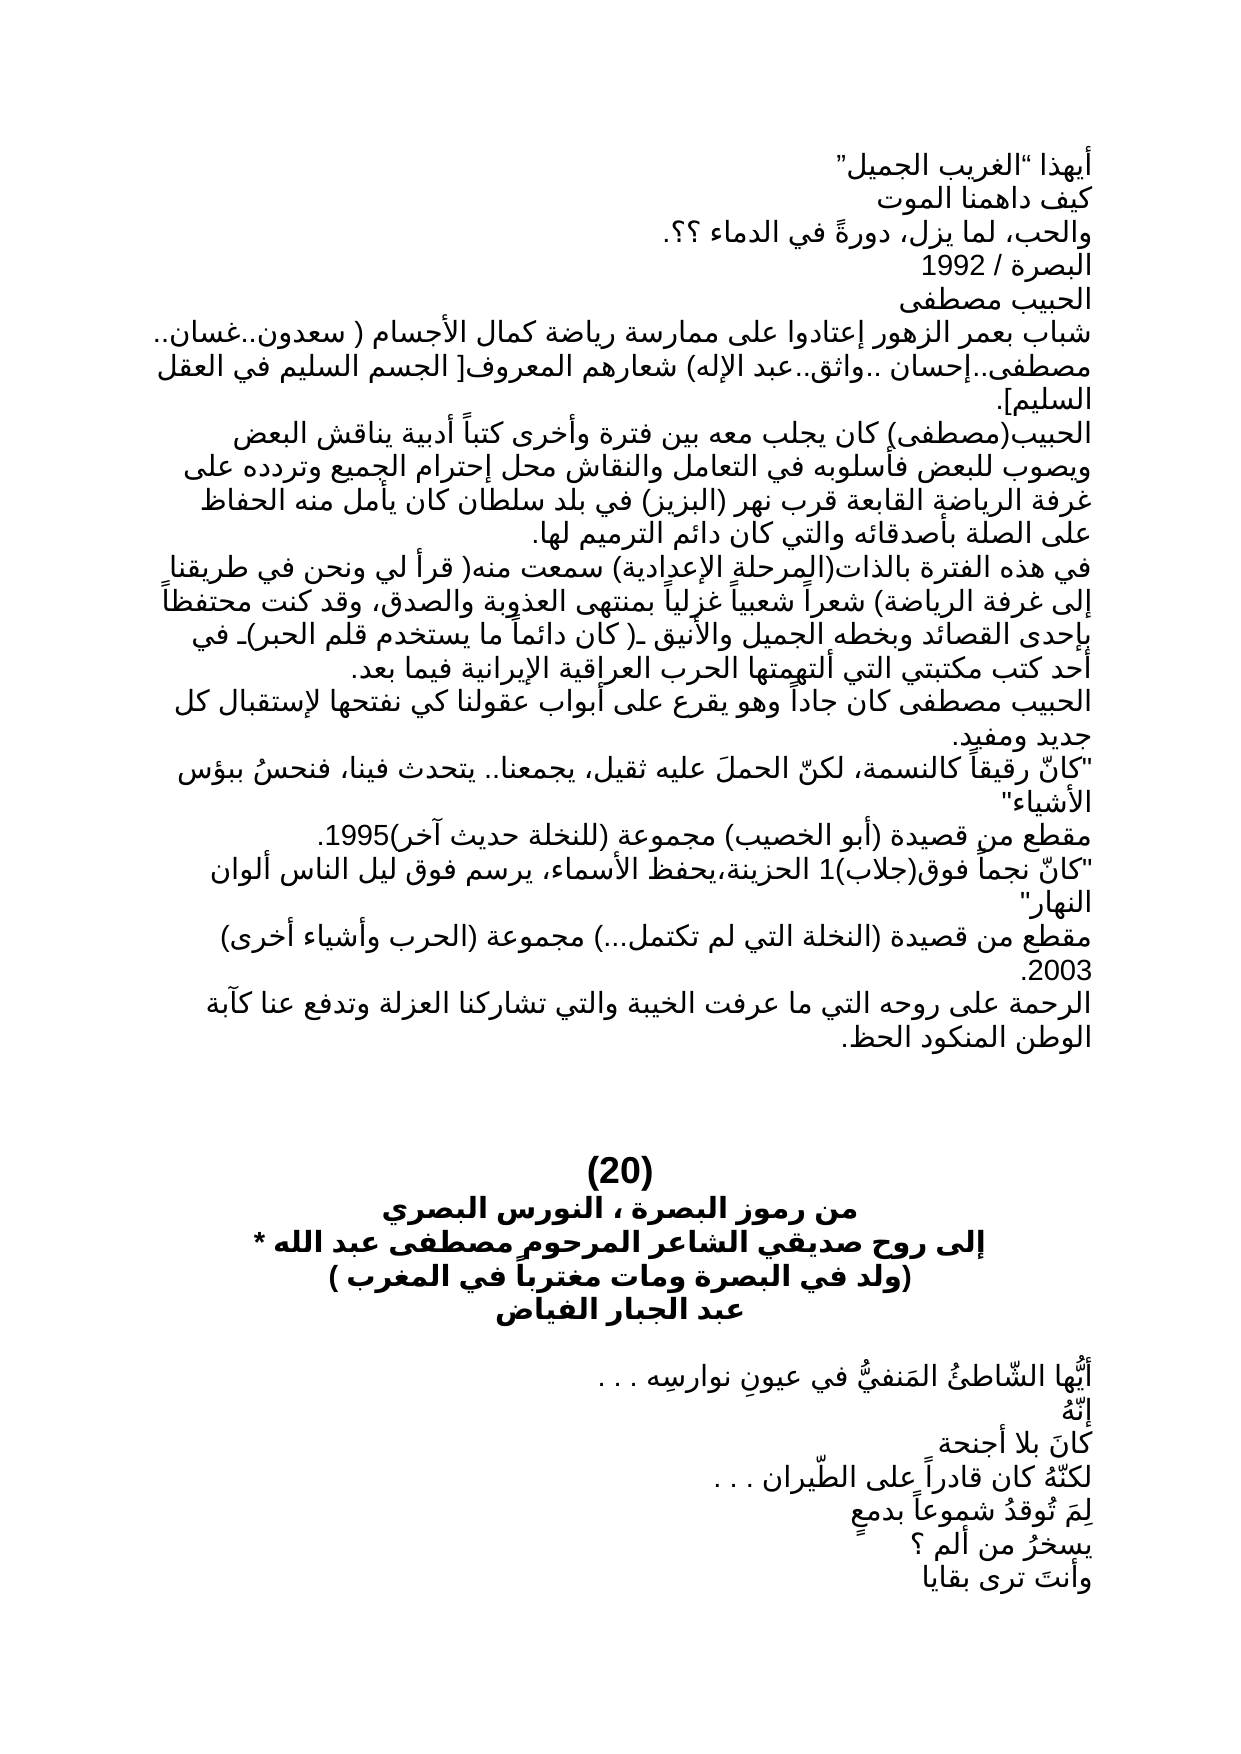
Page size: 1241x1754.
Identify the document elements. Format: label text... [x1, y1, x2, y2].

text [148, 1359, 1093, 1594]
text (20) [148, 1148, 1093, 1191]
text إلى روح صديقي الشاعر المرحوم مصطفى عبد الله * (ولد في البصرة ومات مغترباً في المغرب ) [148, 1225, 1093, 1292]
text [148, 148, 1093, 282]
text شباب بعمر الزهور إعتادوا على ممارسة رياضة كمال الأجسام ( سعدون..غسان.. مصطفى..إحسان ..واثق..عبد الإله) شعارهم المعروف[ الجسم السليم في العقل السليم]. الحبيب(مصطفى) كان يجلب معه بين فترة وأخرى كتباً أدبية يناقش البعض ويصوب للبعض فأسلوبه في التعامل والنقاش محل إحترام الجميع وتردده على غرفة الرياضة القابعة قرب نهر (البزيز) في بلد سلطان كان يأمل منه الحفاظ على الصلة بأصدقائه والتي كان دائم الترميم لها. في هذه الفترة بالذات(المرحلة الإعدادية) سمعت منه( قرأ لي ونحن في طريقنا إلى غرفة الرياضة) شعراً شعبياً غزلياً بمنتهى العذوبة والصدق، وقد كنت محتفظاً بإحدى القصائد وبخطه الجميل والأنيق ـ( كان دائماً ما يستخدم قلم الحبر)ـ في أحد كتب مكتبتي التي ألتهمتها الحرب العراقية الإيرانية فيما بعد. الحبيب مصطفى كان جاداً وهو يقرع على أبواب عقولنا كي نفتحها لإستقبال كل جديد ومفيد. "كانّ رقيقاً كالنسمة، لكنّ الحملَ عليه ثقيل، يجمعنا.. يتحدث فينا، فنحسُ ببؤس الأشياء" مقطع من قصيدة (أبو الخصيب) مجموعة (للنخلة حديث آخر)1995. "كانّ نجماً فوق(جلاب)1 الحزينة،يحفظ الأسماء، يرسم فوق ليل الناس ألوان النهار" مقطع من قصيدة (النخلة التي لم تكتمل...) مجموعة (الحرب وأشياء أخرى)2003. الرحمة على روحه التي ما عرفت الخيبة والتي تشاركنا العزلة وتدفع عنا كآبة الوطن المنكود الحظ. [148, 315, 1093, 1053]
text عبد الجبار الفياض [148, 1292, 1093, 1326]
text الحبيب مصطفى [148, 282, 1093, 315]
text من رموز البصرة ، النورس البصري [148, 1191, 1093, 1225]
